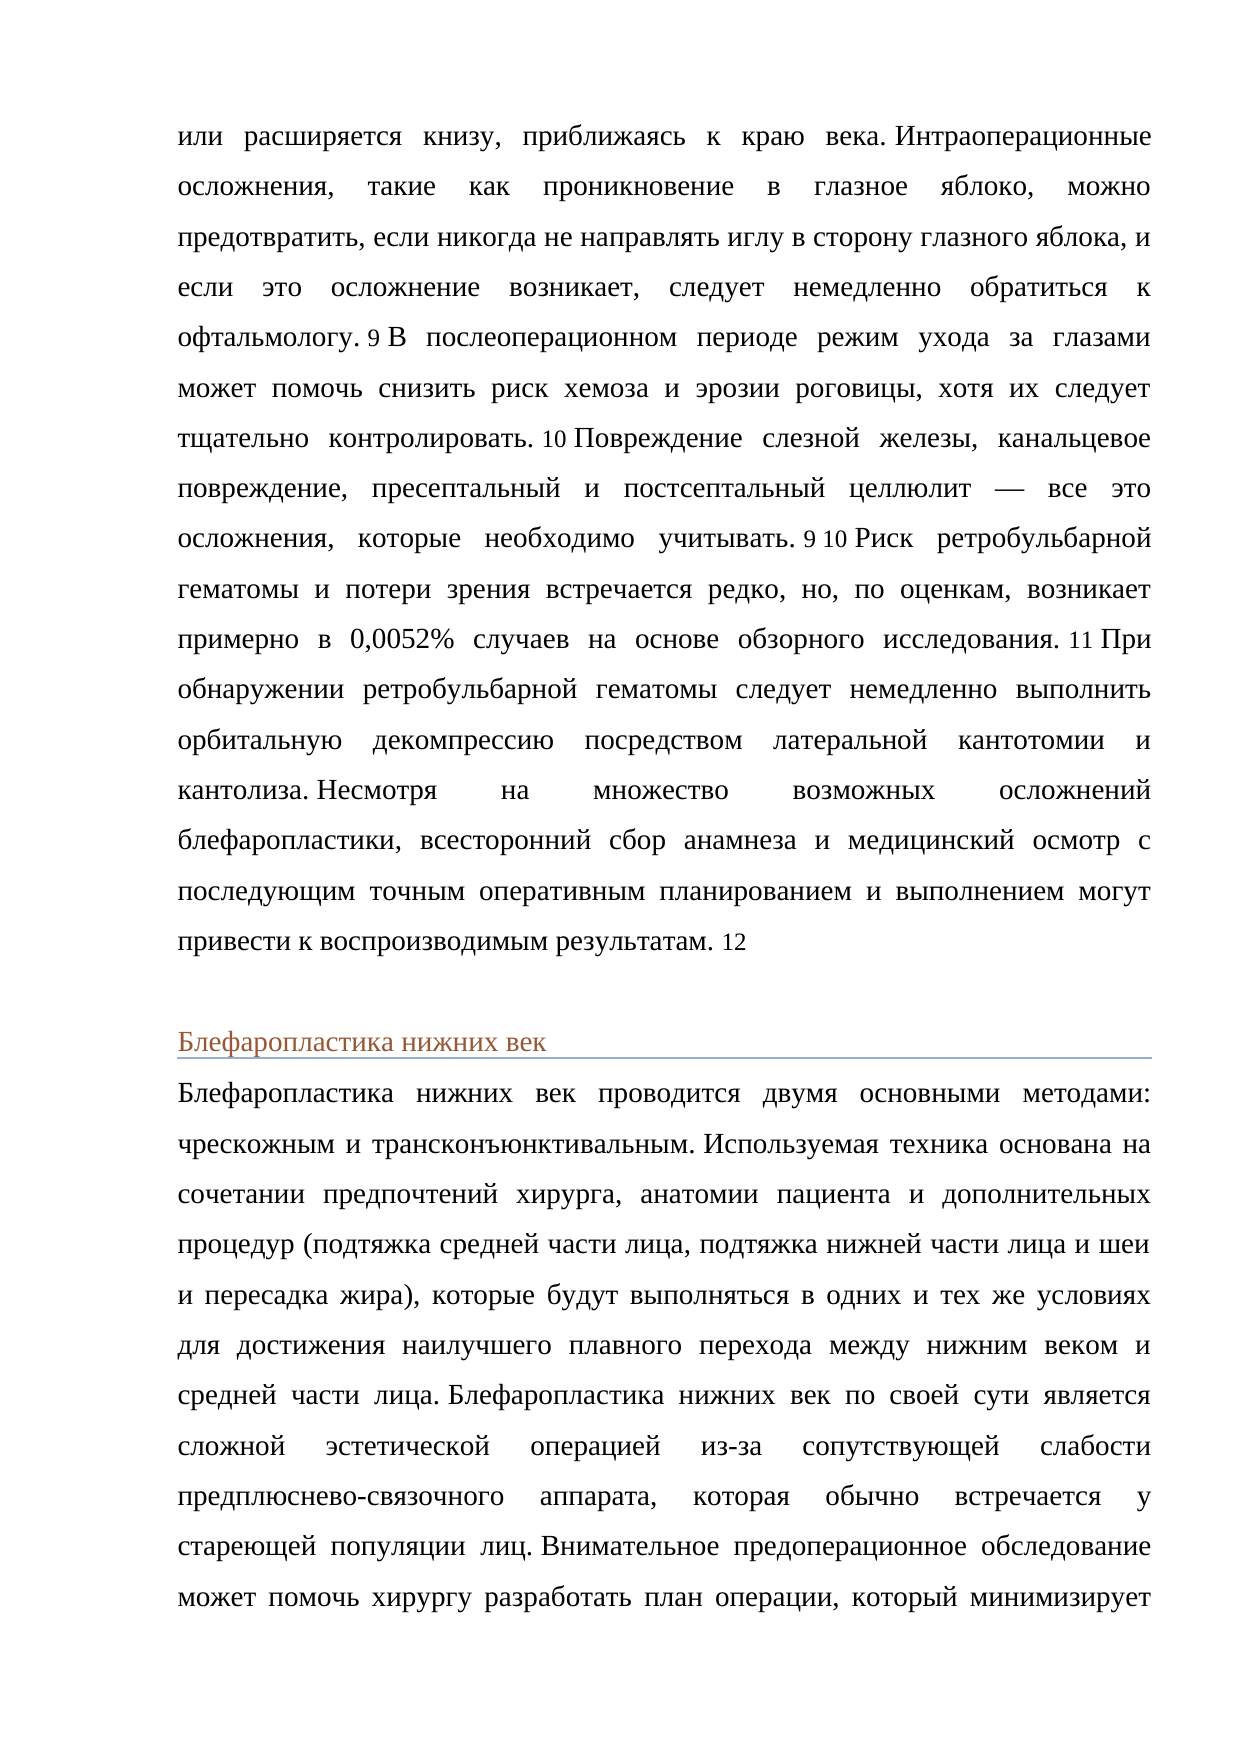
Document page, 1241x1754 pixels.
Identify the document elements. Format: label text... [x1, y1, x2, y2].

subtitle Блефаропластика нижних век [177, 1024, 1152, 1057]
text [177, 118, 1152, 957]
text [177, 1076, 1152, 1612]
